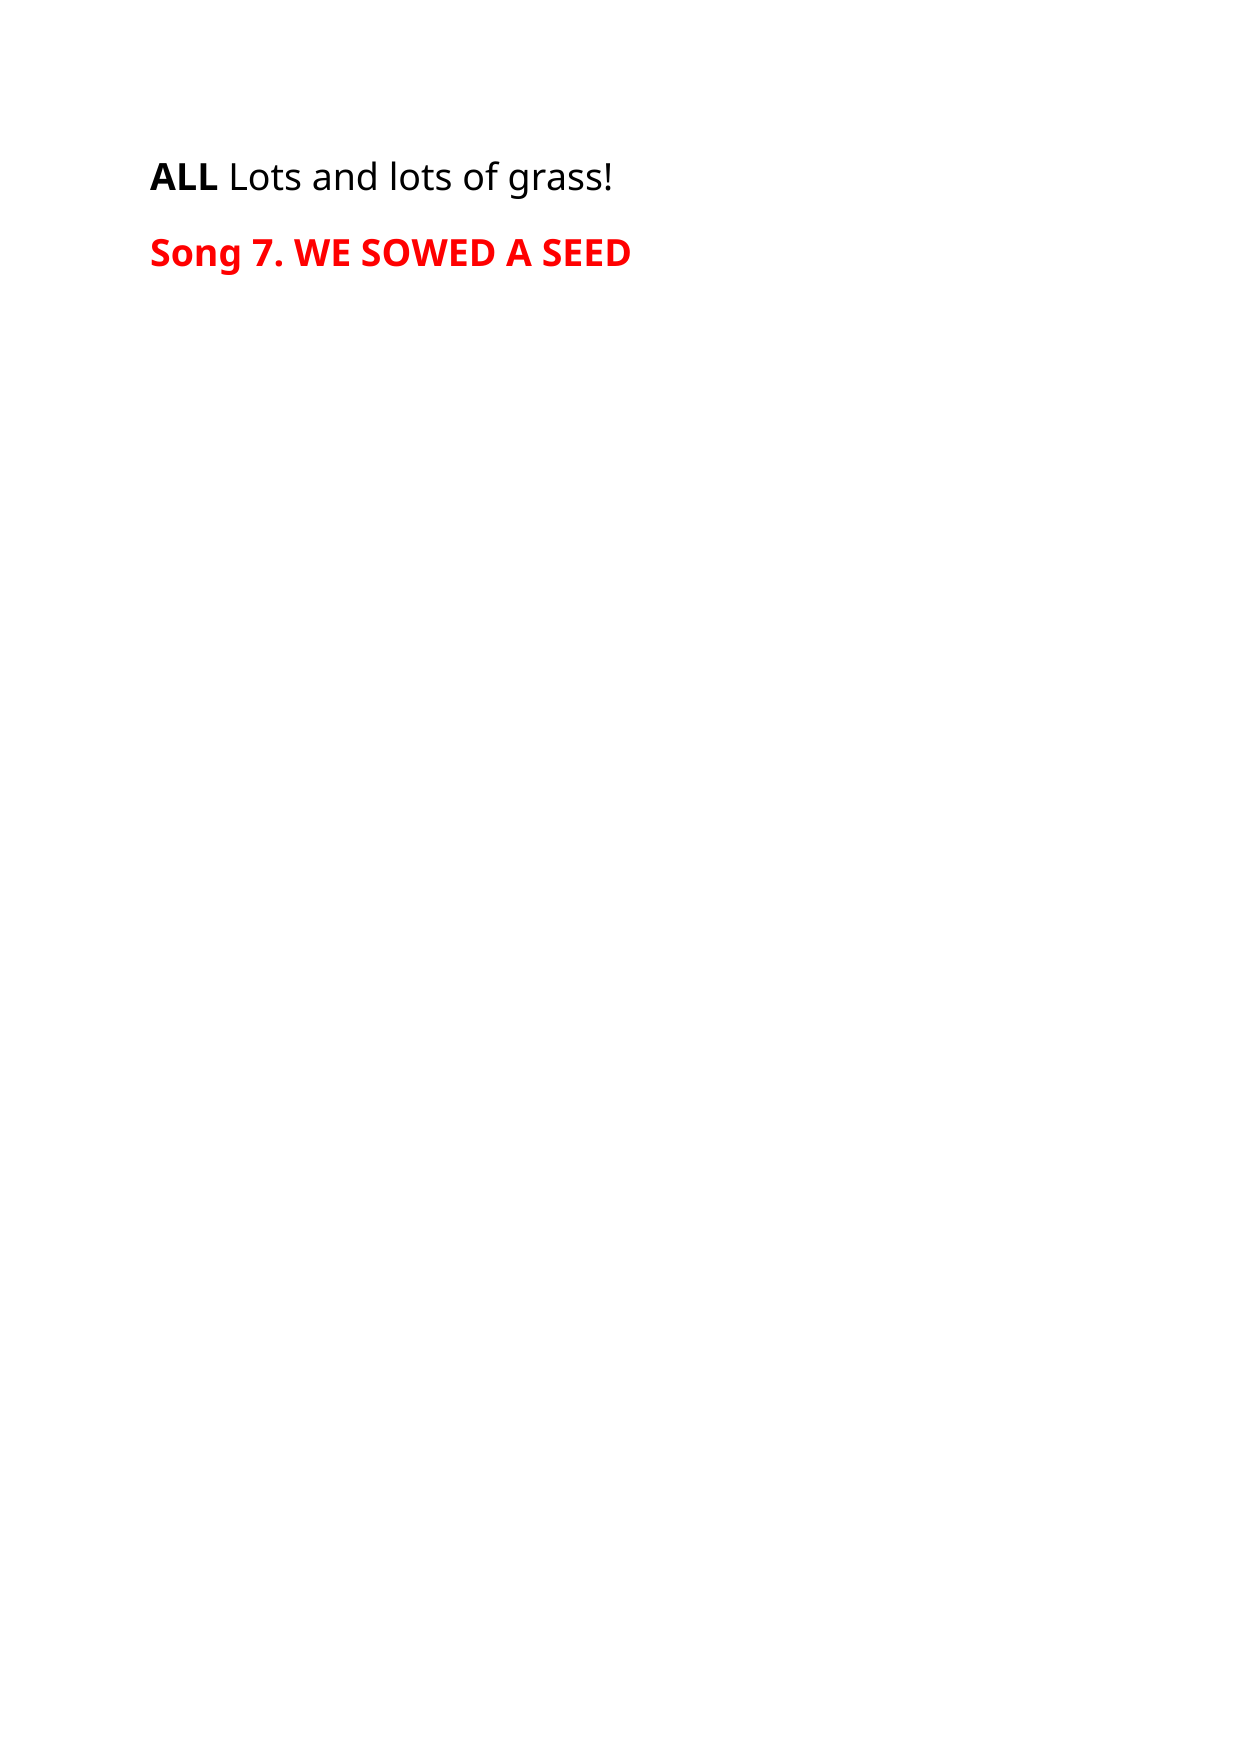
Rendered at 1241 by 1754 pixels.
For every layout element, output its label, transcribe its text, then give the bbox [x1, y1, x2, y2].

text Song 7. WE SOWED A SEED [150, 227, 1090, 278]
text ALL Lots and lots of grass! [150, 150, 1090, 201]
